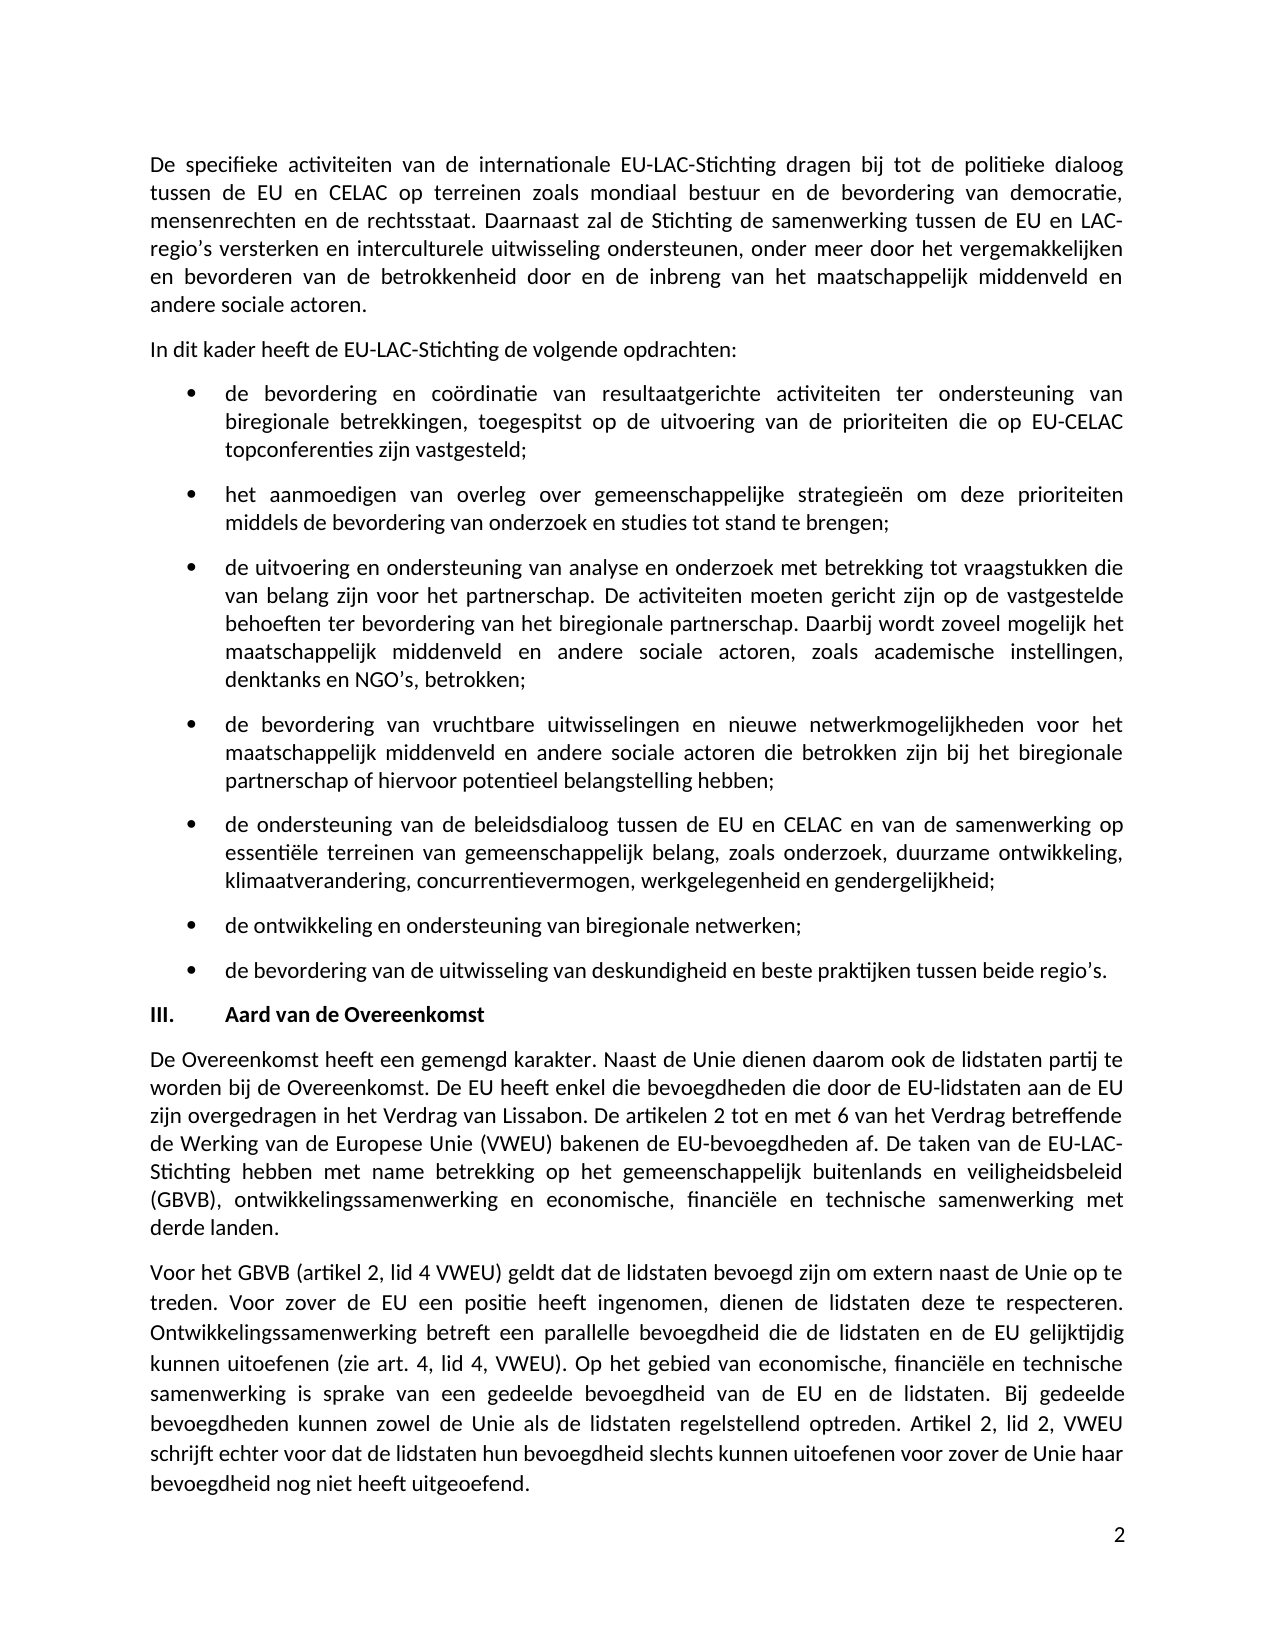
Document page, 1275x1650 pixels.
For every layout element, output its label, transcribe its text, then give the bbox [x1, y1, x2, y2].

list de bevordering en coördinatie van resultaatgerichte activiteiten ter ondersteuning van biregionale betrekkingen, toegespitst op de uitvoering van de prioriteiten die op EU-CELAC topconferenties zijn vastgesteld; [187, 379, 1125, 463]
list de ondersteuning van de beleidsdialoog tussen de EU en CELAC en van de samenwerking op essentiële terreinen van gemeenschappelijk belang, zoals onderzoek, duurzame ontwikkeling, klimaatverandering, concurrentievermogen, werkgelegenheid en gendergelijkheid; [187, 810, 1125, 894]
list de bevordering van vruchtbare uitwisselingen en nieuwe netwerkmogelijkheden voor het maatschappelijk middenveld en andere sociale actoren die betrokken zijn bij het biregionale partnerschap of hiervoor potentieel belangstelling hebben; [187, 710, 1125, 794]
list de ontwikkeling en ondersteuning van biregionale netwerken; [187, 911, 1125, 939]
list de bevordering van de uitwisseling van deskundigheid en beste praktijken tussen beide regio’s. [187, 956, 1125, 984]
list de uitvoering en ondersteuning van analyse en onderzoek met betrekking tot vraagstukken die van belang zijn voor het partnerschap. De activiteiten moeten gericht zijn op de vastgestelde behoeften ter bevordering van het biregionale partnerschap. Daarbij wordt zoveel mogelijk het maatschappelijk middenveld en andere sociale actoren, zoals academische instellingen, denktanks en NGO’s, betrokken; [187, 553, 1125, 693]
list Aard van de Overeenkomst [150, 1001, 1125, 1028]
list het aanmoedigen van overleg over gemeenschappelijke strategieën om deze prioriteiten middels de bevordering van onderzoek en studies tot stand te brengen; [187, 480, 1125, 536]
text De Overeenkomst heeft een gemengd karakter. Naast de Unie dienen daarom ook de lidstaten partij te worden bij de Overeenkomst. De EU heeft enkel die bevoegdheden die door de EU-lidstaten aan de EU zijn overgedragen in het Verdrag van Lissabon. De artikelen 2 tot en met 6 van het Verdrag betreffende de Werking van de Europese Unie (VWEU) bakenen de EU-bevoegdheden af. De taken van de EU-LAC-Stichting hebben met name betrekking op het gemeenschappelijk buitenlands en veiligheidsbeleid (GBVB), ontwikkelingssamenwerking en economische, financiële en technische samenwerking met derde landen. [150, 1045, 1125, 1241]
text In dit kader heeft de EU-LAC-Stichting de volgende opdrachten: [150, 335, 1125, 363]
text Voor het GBVB (artikel 2, lid 4 VWEU) geldt dat de lidstaten bevoegd zijn om extern naast de Unie op te treden. Voor zover de EU een positie heeft ingenomen, dienen de lidstaten deze te respecteren. Ontwikkelingssamenwerking betreft een parallelle bevoegdheid die de lidstaten en de EU gelijktijdig kunnen uitoefenen (zie art. 4, lid 4, VWEU). Op het gebied van economische, financiële en technische samenwerking is sprake van een gedeelde bevoegdheid van de EU en de lidstaten. Bij gedeelde bevoegdheden kunnen zowel de Unie als de lidstaten regelstellend optreden. Artikel 2, lid 2, VWEU schrijft echter voor dat de lidstaten hun bevoegdheid slechts kunnen uitoefenen voor zover de Unie haar bevoegdheid nog niet heeft uitgeoefend. [150, 1258, 1125, 1497]
text De specifieke activiteiten van de internationale EU-LAC-Stichting dragen bij tot de politieke dialoog tussen de EU en CELAC op terreinen zoals mondiaal bestuur en de bevordering van democratie, mensenrechten en de rechtsstaat. Daarnaast zal de Stichting de samenwerking tussen de EU en LAC-regio’s versterken en interculturele uitwisseling ondersteunen, onder meer door het vergemakkelijken en bevorderen van de betrokkenheid door en de inbreng van het maatschappelijk middenveld en andere sociale actoren. [150, 150, 1125, 318]
